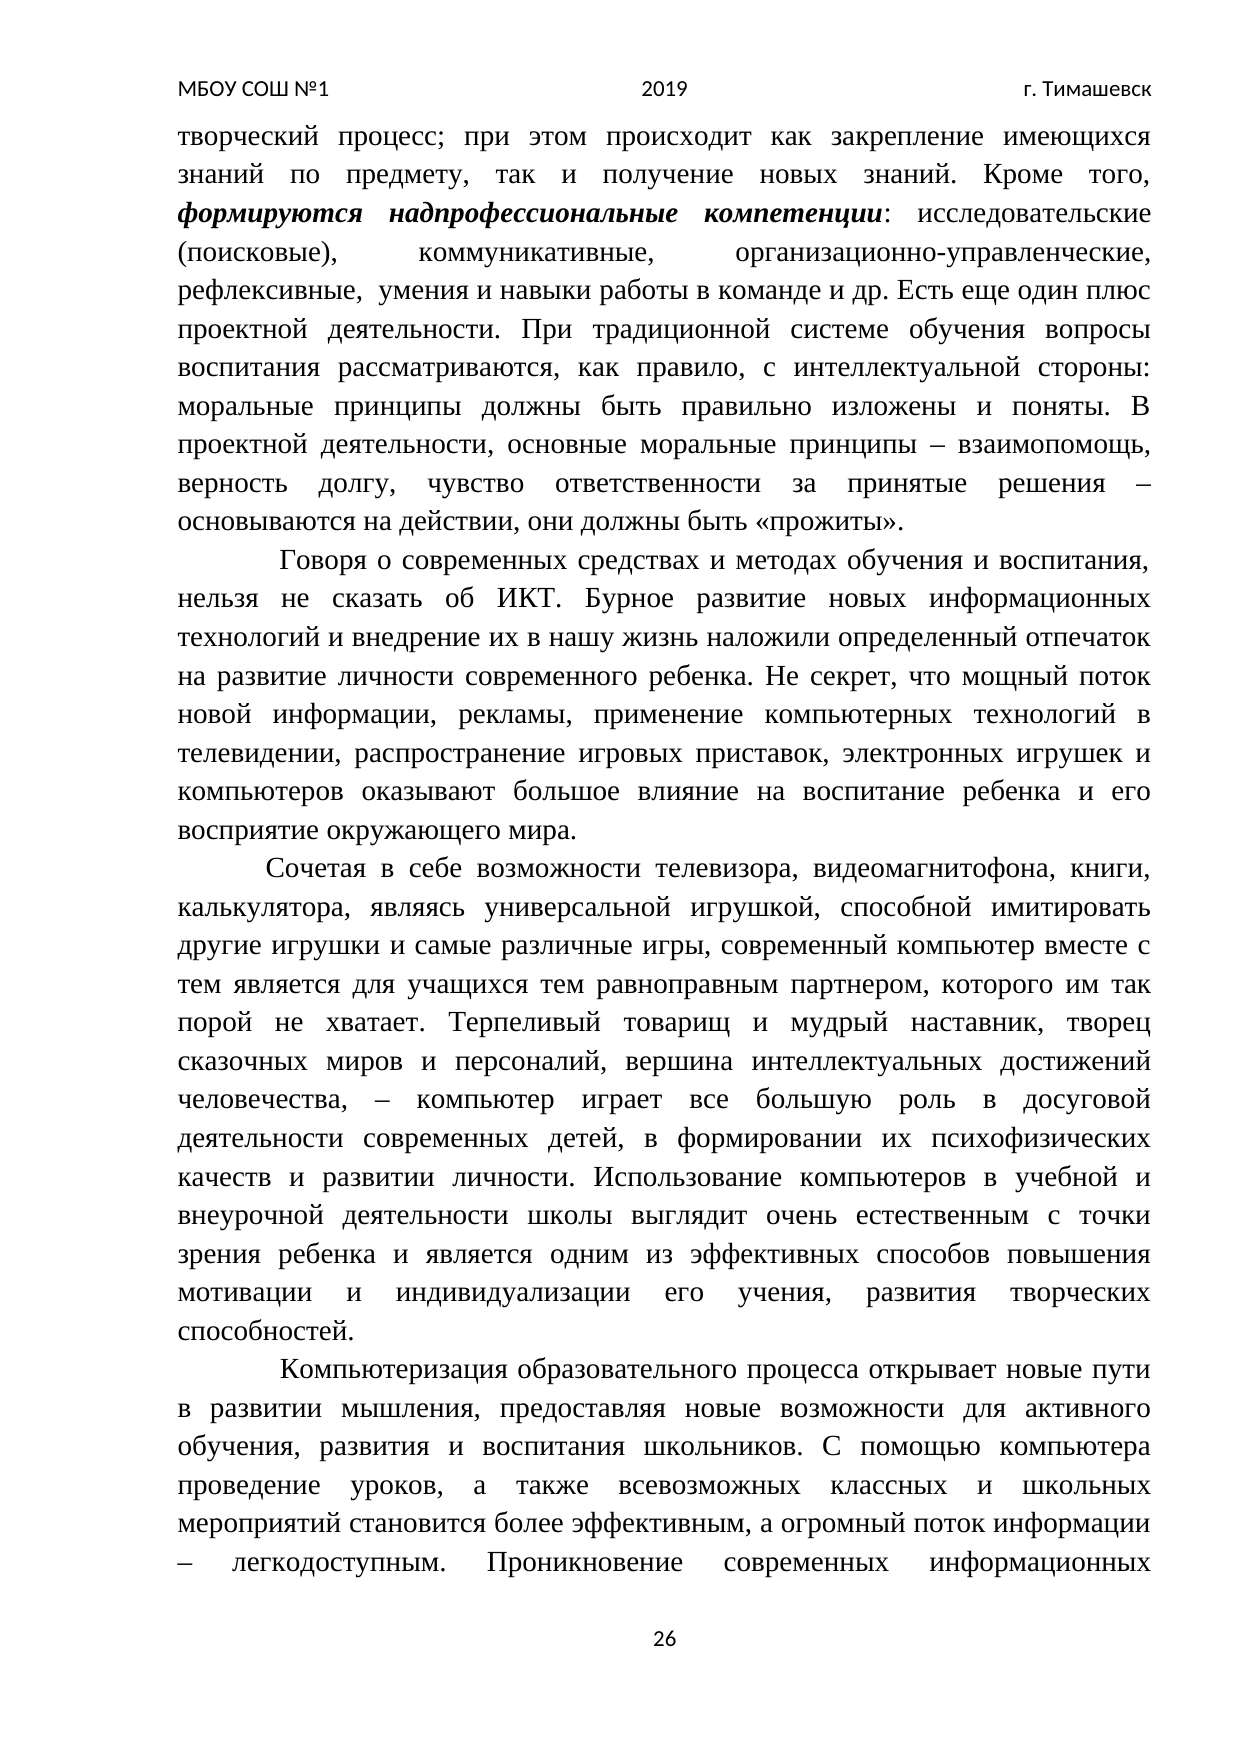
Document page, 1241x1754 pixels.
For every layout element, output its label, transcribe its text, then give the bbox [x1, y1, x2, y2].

text Сочетая в себе возможности телевизора, видеомагнитофона, книги, калькулятора, являясь универсальной игрушкой, способной имитировать другие игрушки и самые различные игры, современный компьютер вместе с тем является для учащихся тем равноправным партнером, которого им так порой не хватает. Терпеливый товарищ и мудрый наставник, творец сказочных миров и персоналий, вершина интеллектуальных достижений человечества, – компьютер играет все большую роль в досуговой деятельности современных детей, в формировании их психофизических качеств и развитии личности. Использование компьютеров в учебной и внеурочной деятельности школы выглядит очень естественным с точки зрения ребенка и является одним из эффективных способов повышения мотивации и индивидуализации его учения, развития творческих способностей. [177, 850, 1152, 1346]
text Говоря о современных средствах и методах обучения и воспитания, нельзя не сказать об ИКТ. Бурное развитие новых информационных технологий и внедрение их в нашу жизнь наложили определенный отпечаток на развитие личности современного ребенка. Не секрет, что мощный поток новой информации, рекламы, применение компьютерных технологий в телевидении, распространение игровых приставок, электронных игрушек и компьютеров оказывают большое влияние на воспитание ребенка и его восприятие окружающего мира. [177, 542, 1152, 845]
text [177, 118, 1152, 537]
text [177, 1351, 1152, 1578]
